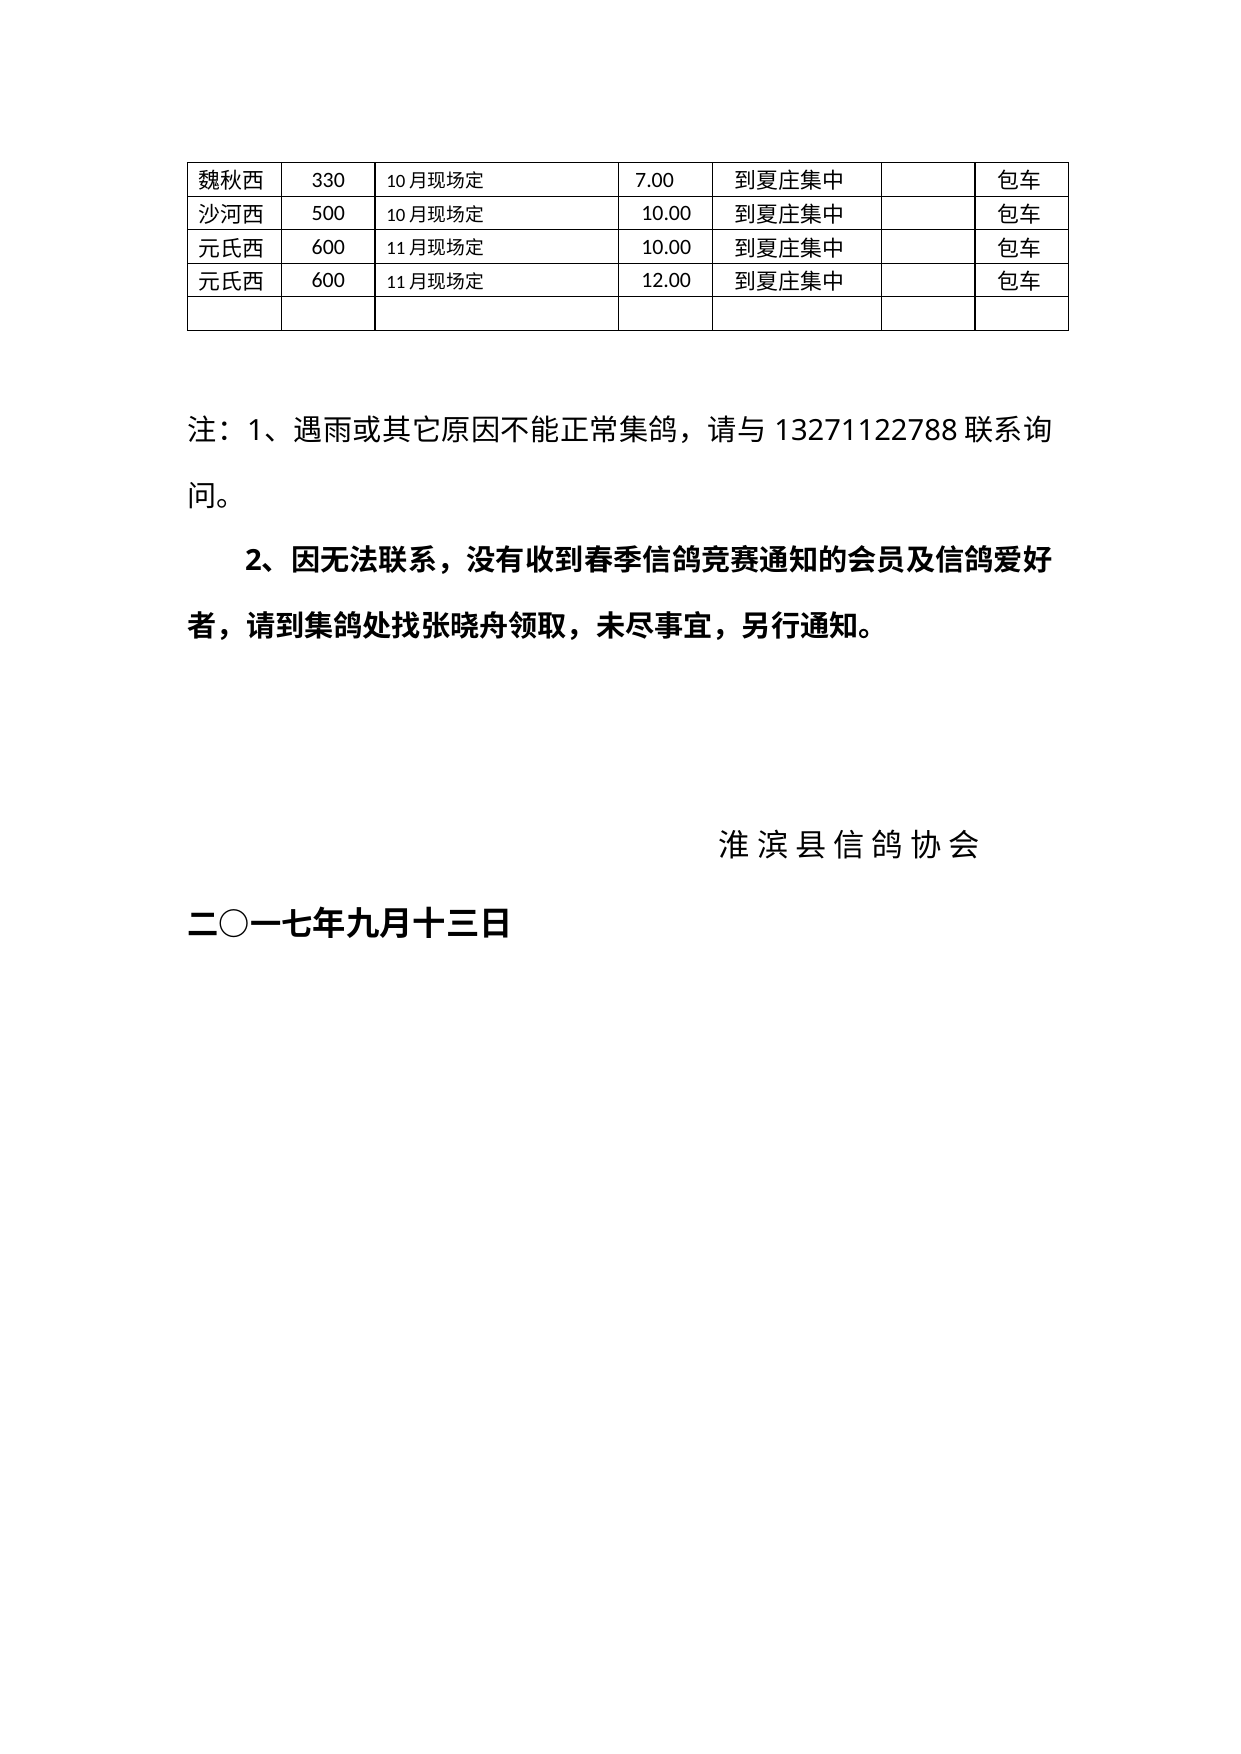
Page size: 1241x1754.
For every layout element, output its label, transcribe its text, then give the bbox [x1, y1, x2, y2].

text 2、因无法联系，没有收到春季信鸽竞赛通知的会员及信鸽爱好者，请到集鸽处找张晓舟领取，未尽事宜，另行通知。 [187, 526, 1053, 656]
text 注：1、遇雨或其它原因不能正常集鸽，请与13271122788联系询问。 [187, 396, 1053, 526]
table_cell 10月现场定 [376, 197, 618, 229]
table_cell 12.00 [619, 264, 712, 296]
table_cell 包车 [976, 264, 1068, 296]
table_cell 到夏庄集中 [713, 163, 881, 196]
text 二○一七年九月十三日 [187, 888, 1053, 953]
table_cell 600 [282, 230, 374, 263]
table_cell 10.00 [619, 230, 712, 263]
table_cell 11月现场定 [376, 264, 618, 296]
table_cell 包车 [976, 230, 1068, 263]
table_cell 600 [282, 264, 374, 296]
table_cell [376, 297, 618, 330]
table_cell 到夏庄集中 [713, 264, 881, 296]
table_cell [882, 230, 974, 263]
table_cell 7.00 [619, 163, 712, 196]
text 淮 滨 县 信 鸽 协 会 [187, 811, 1053, 876]
table_cell 500 [282, 197, 374, 229]
table_cell [882, 197, 974, 229]
table_cell 到夏庄集中 [713, 230, 881, 263]
table_cell 330 [282, 163, 374, 196]
table_cell 11月现场定 [376, 230, 618, 263]
table_cell 包车 [976, 163, 1068, 196]
table_cell 元氏西 [188, 230, 281, 263]
table_cell [282, 297, 374, 330]
table_cell [188, 297, 281, 330]
table_cell 沙河西 [188, 197, 281, 229]
table_cell 元氏西 [188, 264, 281, 296]
table_cell 包车 [976, 197, 1068, 229]
table_cell [713, 297, 881, 330]
table_cell [976, 297, 1068, 330]
table_cell [882, 163, 974, 196]
table_cell [619, 297, 712, 330]
table_cell 10月现场定 [376, 163, 618, 196]
table_cell [882, 264, 974, 296]
table_cell 魏秋西 [188, 163, 281, 196]
table_cell 到夏庄集中 [713, 197, 881, 229]
table_cell [882, 297, 974, 330]
table_cell 10.00 [619, 197, 712, 229]
